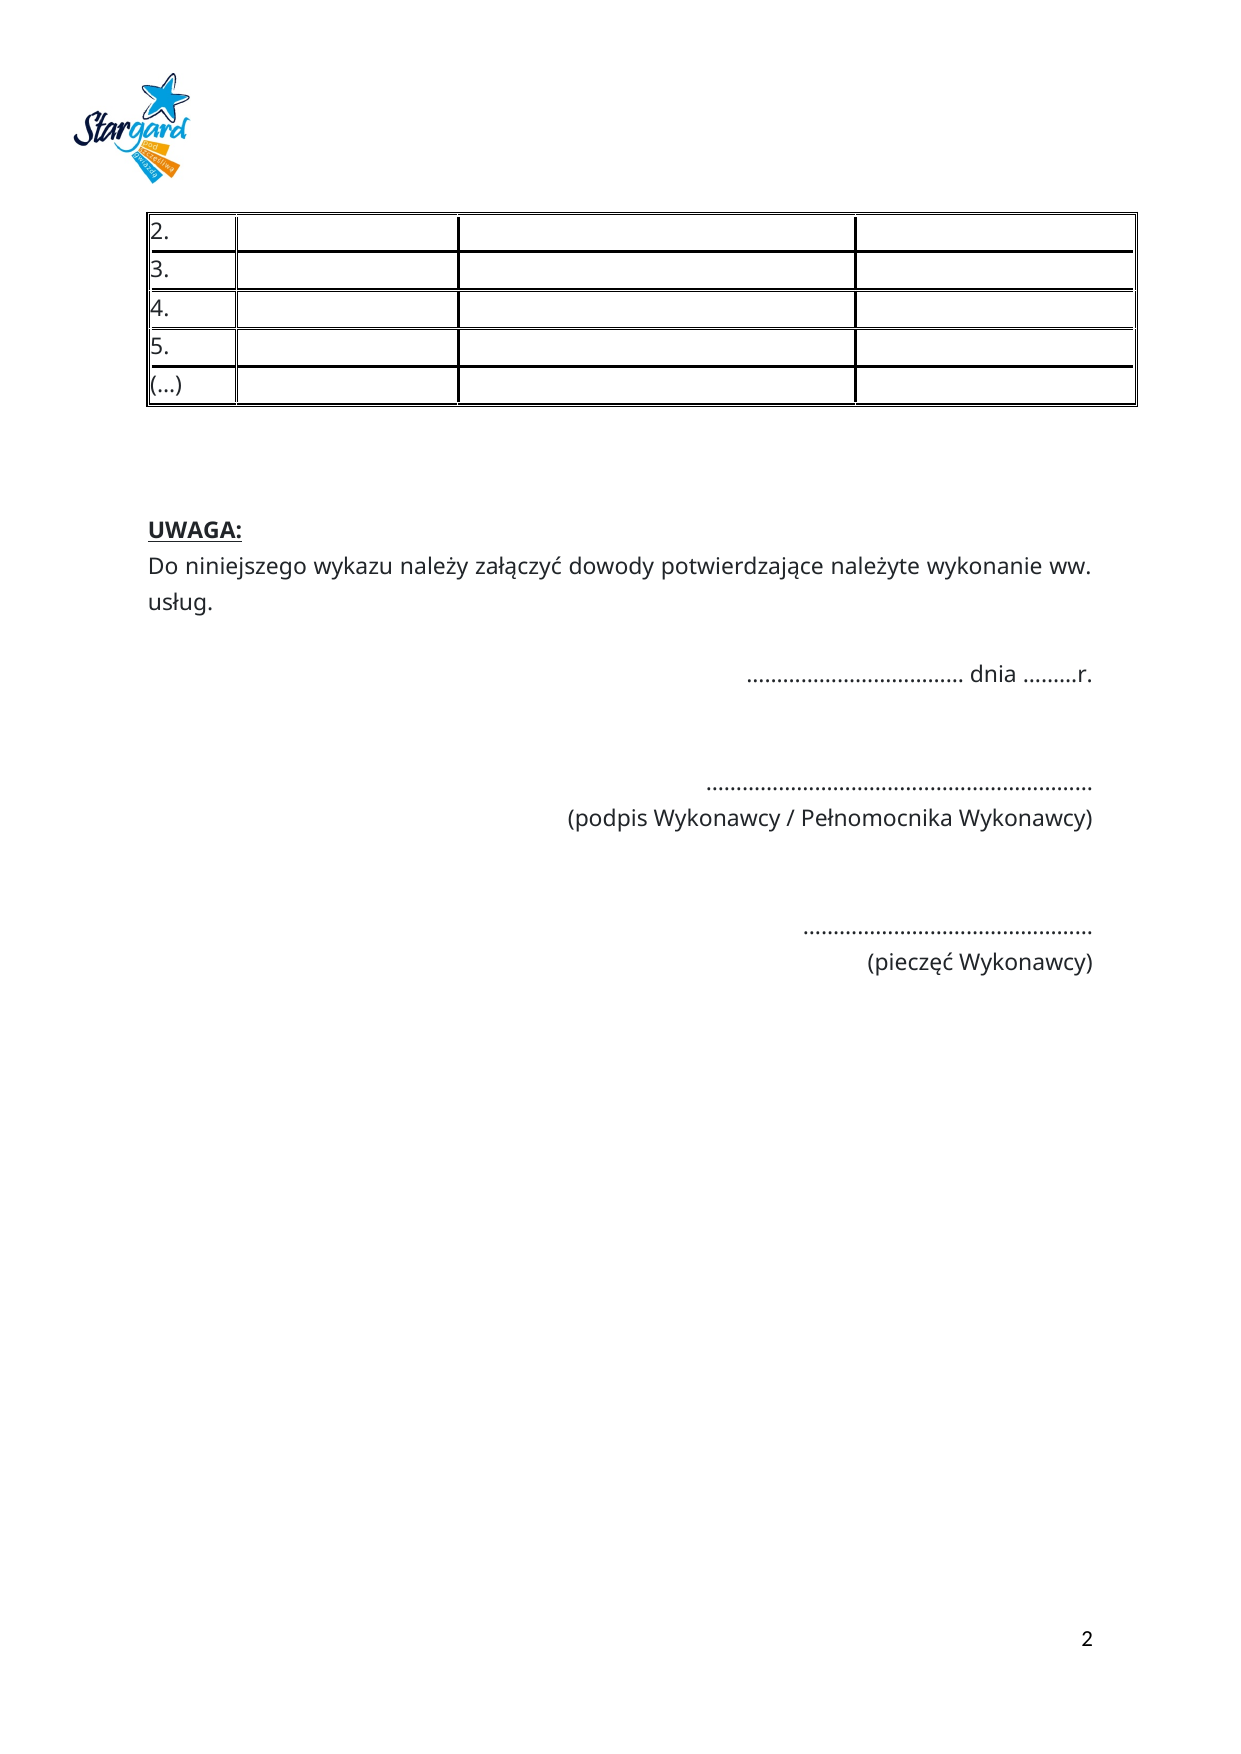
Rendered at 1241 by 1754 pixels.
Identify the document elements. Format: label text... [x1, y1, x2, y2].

text (pieczęć Wykonawcy) [148, 946, 1093, 977]
table_cell 3. [150, 250, 235, 288]
table_cell [460, 330, 854, 365]
table_cell 4. [150, 288, 235, 327]
table_cell [855, 365, 1135, 403]
text …………………………..…..……………………… [148, 766, 1093, 797]
table_cell [857, 288, 1135, 327]
table_cell [460, 292, 854, 327]
table_cell [458, 215, 855, 250]
table_cell [237, 368, 458, 403]
table_cell [855, 215, 1135, 250]
table_cell [460, 253, 854, 288]
table_cell [238, 253, 457, 288]
picture [73, 73, 191, 184]
table_cell [238, 330, 457, 365]
table_cell [855, 327, 1136, 365]
text ………………………………………… [148, 909, 1093, 941]
table_cell (…) [150, 365, 237, 403]
text UWAGA: [148, 514, 1093, 546]
table_cell 5. [148, 327, 237, 365]
text (podpis Wykonawcy / Pełnomocnika Wykonawcy) [148, 802, 1093, 833]
text ……………………………… dnia ………r. [148, 658, 1093, 689]
table_cell [458, 368, 855, 403]
text Do niniejszego wykazu należy załączyć dowody potwierdzające należyte wykonanie ww. usług. [148, 550, 1093, 617]
table_cell [237, 213, 458, 250]
table_cell [238, 292, 457, 327]
table_cell [857, 250, 1135, 288]
table_cell 2. [150, 215, 237, 250]
